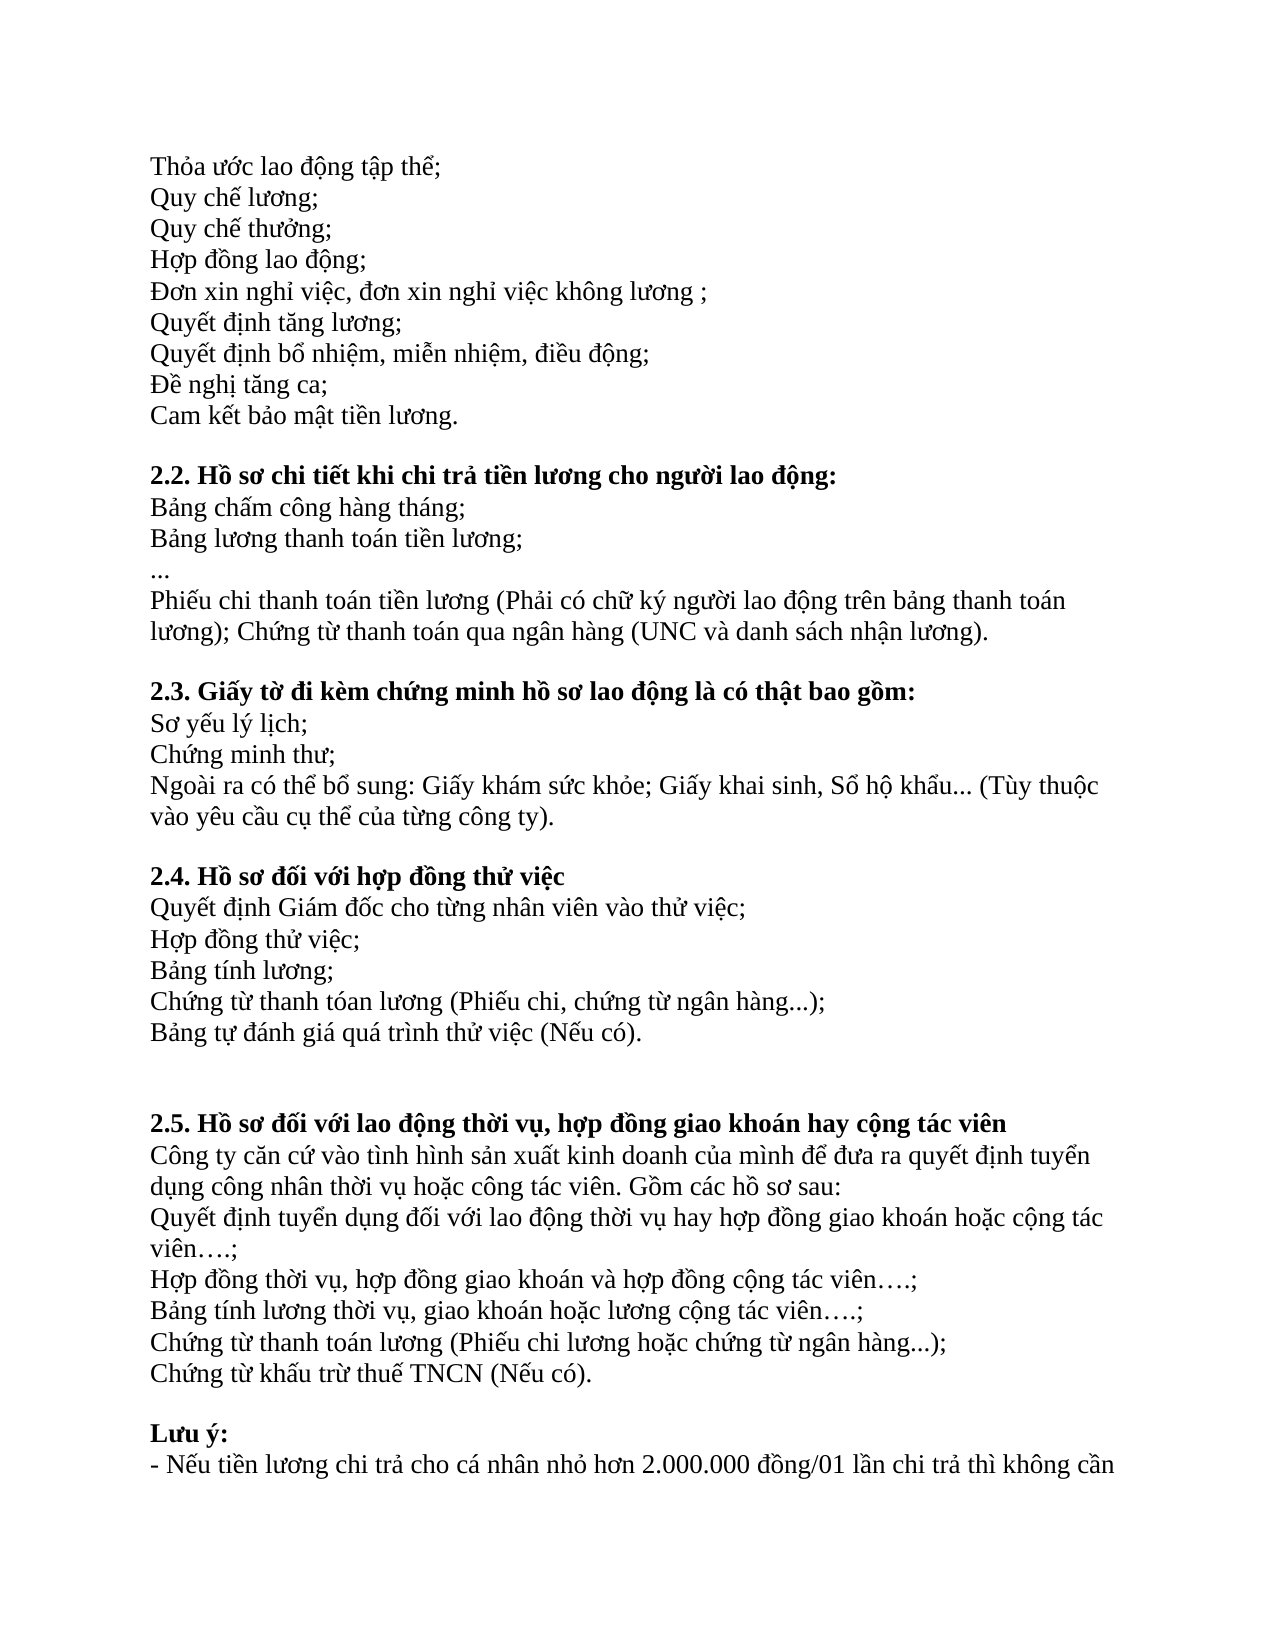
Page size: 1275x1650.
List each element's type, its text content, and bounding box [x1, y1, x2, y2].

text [150, 1417, 1125, 1479]
text 2.3. Giấy tờ đi kèm chứng minh hồ sơ lao động là có thật bao gồm: Sơ yếu lý lịch; Chứng minh thư; Ngoài ra có thể bổ sung: Giấy khám sức khỏe; Giấy khai sinh, Sổ hộ khẩu... (Tùy thuộc vào yêu cầu cụ thể của từng công ty). [150, 676, 1125, 831]
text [150, 150, 1125, 430]
text 2.4. Hồ sơ đối với hợp đồng thử việc Quyết định Giám đốc cho từng nhân viên vào thử việc; Hợp đồng thử việc; Bảng tính lương; Chứng từ thanh tóan lương (Phiếu chi, chứng từ ngân hàng...); Bảng tự đánh giá quá trình thử việc (Nếu có). [150, 860, 1125, 1047]
text 2.5. Hồ sơ đối với lao động thời vụ, hợp đồng giao khoán hay cộng tác viên Công ty căn cứ vào tình hình sản xuất kinh doanh của mình để đưa ra quyết định tuyển dụng công nhân thời vụ hoặc công tác viên. Gồm các hồ sơ sau: Quyết định tuyển dụng đối với lao động thời vụ hay hợp đồng giao khoán hoặc cộng tác viên….; Hợp đồng thời vụ, hợp đồng giao khoán và hợp đồng cộng tác viên….; Bảng tính lương thời vụ, giao khoán hoặc lương cộng tác viên….; Chứng từ thanh toán lương (Phiếu chi lương hoặc chứng từ ngân hàng...); Chứng từ khấu trừ thuế TNCN (Nếu có). [150, 1076, 1125, 1388]
text 2.2. Hồ sơ chi tiết khi chi trả tiền lương cho người lao động: Bảng chấm công hàng tháng; Bảng lương thanh toán tiền lương; ... Phiếu chi thanh toán tiền lương (Phải có chữ ký người lao động trên bảng thanh toán lương); Chứng từ thanh toán qua ngân hàng (UNC và danh sách nhận lương). [150, 459, 1125, 646]
